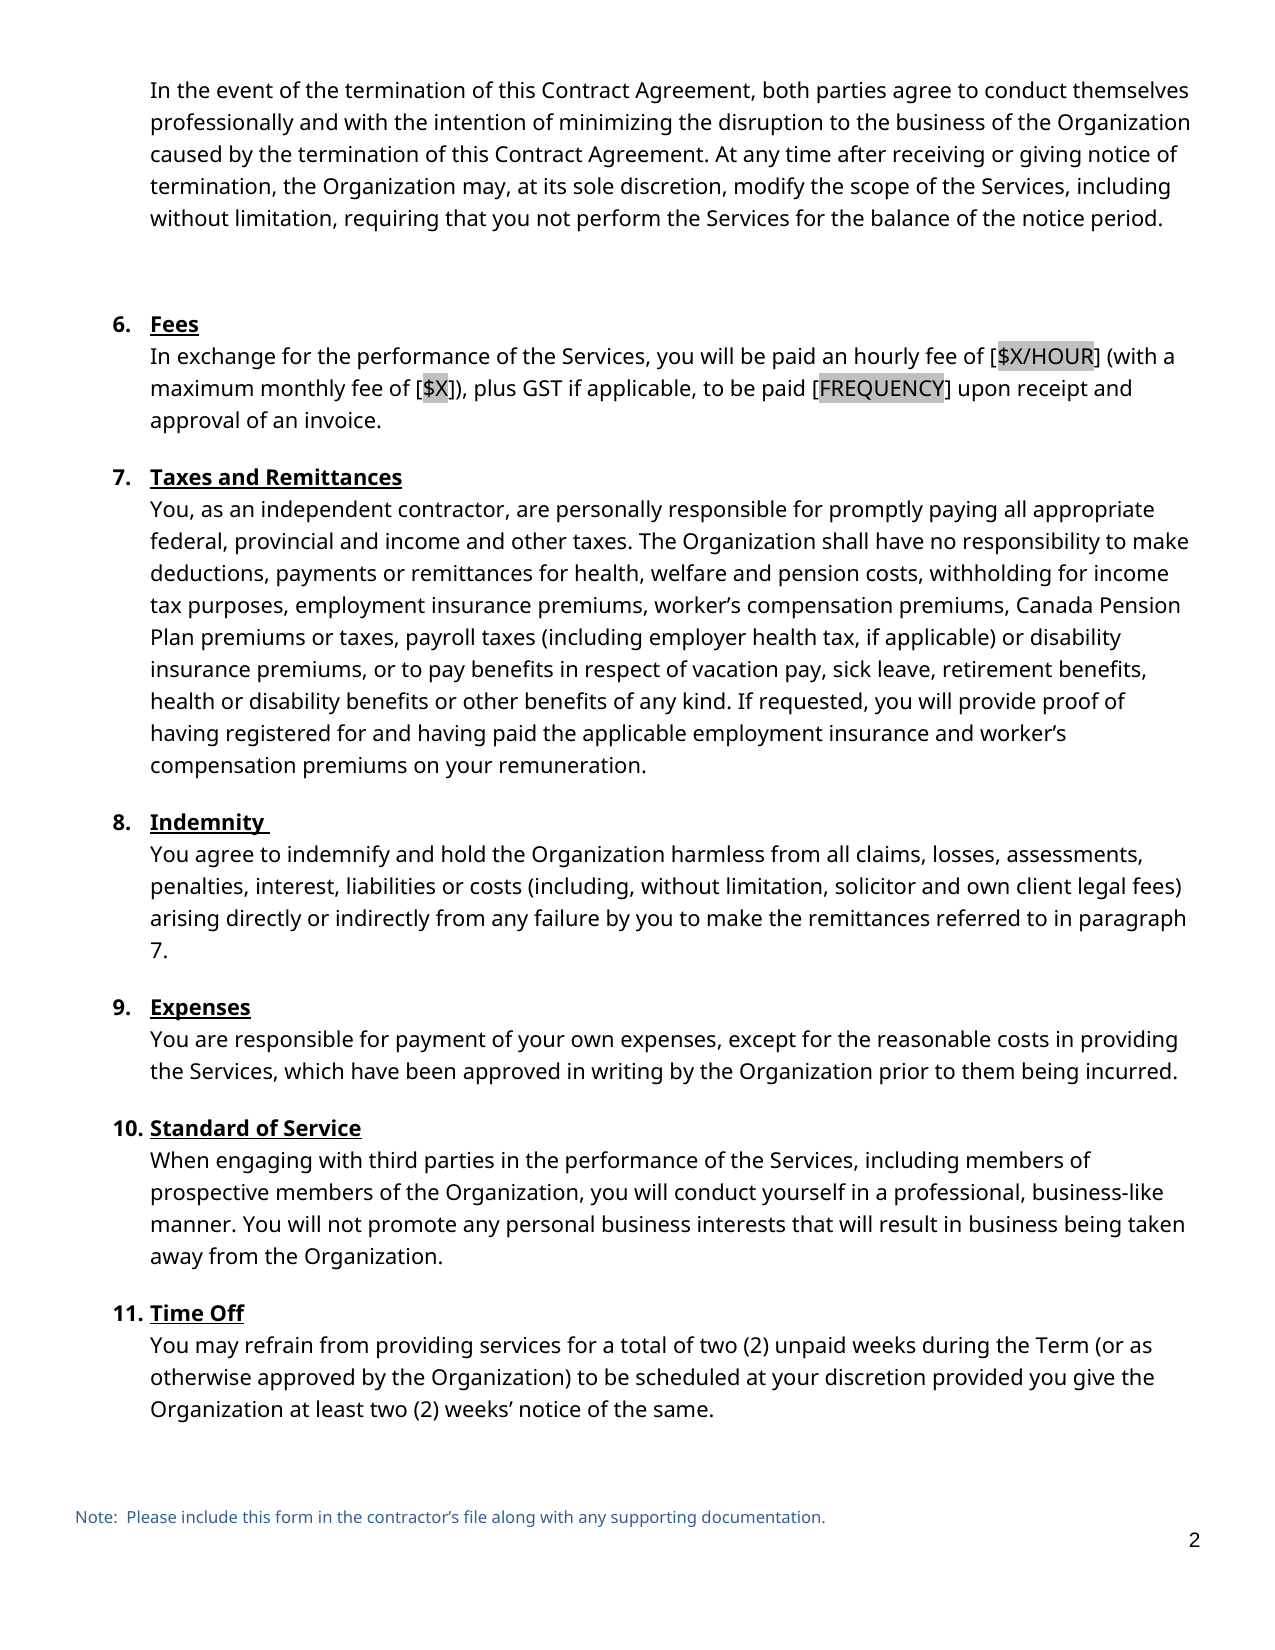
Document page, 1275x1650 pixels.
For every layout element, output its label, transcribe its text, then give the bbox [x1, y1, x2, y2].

list Expenses [112, 992, 1200, 1022]
list In exchange for the performance of the Services, you will be paid an hourly fee of [$X/HOUR] (with a maximum monthly fee of [$X]), plus GST if applicable, to be paid [FREQUENCY] upon receipt and approval of an invoice. [150, 341, 1200, 435]
list You agree to indemnify and hold the Organization harmless from all claims, losses, assessments, penalties, interest, liabilities or costs (including, without limitation, solicitor and own client legal fees) arising directly or indirectly from any failure by you to make the remittances referred to in paragraph 7. [150, 839, 1200, 965]
list You may refrain from providing services for a total of two (2) unpaid weeks during the Term (or as otherwise approved by the Organization) to be scheduled at your discretion provided you give the Organization at least two (2) weeks’ notice of the same. [150, 1329, 1200, 1423]
list Time Off [112, 1297, 1200, 1327]
list In the event of the termination of this Contract Agreement, both parties agree to conduct themselves professionally and with the intention of minimizing the disruption to the business of the Organization caused by the termination of this Contract Agreement. At any time after receiving or giving notice of termination, the Organization may, at its sole discretion, modify the scope of the Services, including without limitation, requiring that you not perform the Services for the balance of the notice period. [150, 75, 1200, 233]
list When engaging with third parties in the performance of the Services, including members of prospective members of the Organization, you will conduct yourself in a professional, business-like manner. You will not promote any personal business interests that will result in business being taken away from the Organization. [150, 1145, 1200, 1271]
list Fees [112, 309, 1200, 339]
list Indemnity [112, 807, 1200, 837]
list You, as an independent contractor, are personally responsible for promptly paying all appropriate federal, provincial and income and other taxes. The Organization shall have no responsibility to make deductions, payments or remittances for health, welfare and pension costs, withholding for income tax purposes, employment insurance premiums, worker’s compensation premiums, Canada Pension Plan premiums or taxes, payroll taxes (including employer health tax, if applicable) or disability insurance premiums, or to pay benefits in respect of vacation pay, sick leave, retirement benefits, health or disability benefits or other benefits of any kind. If requested, you will provide proof of having registered for and having paid the applicable employment insurance and worker’s compensation premiums on your remuneration. [150, 494, 1200, 780]
list Standard of Service [112, 1113, 1200, 1142]
list Taxes and Remittances [112, 462, 1200, 491]
list You are responsible for payment of your own expenses, except for the reasonable costs in providing the Services, which have been approved in writing by the Organization prior to them being incurred. [150, 1024, 1200, 1086]
